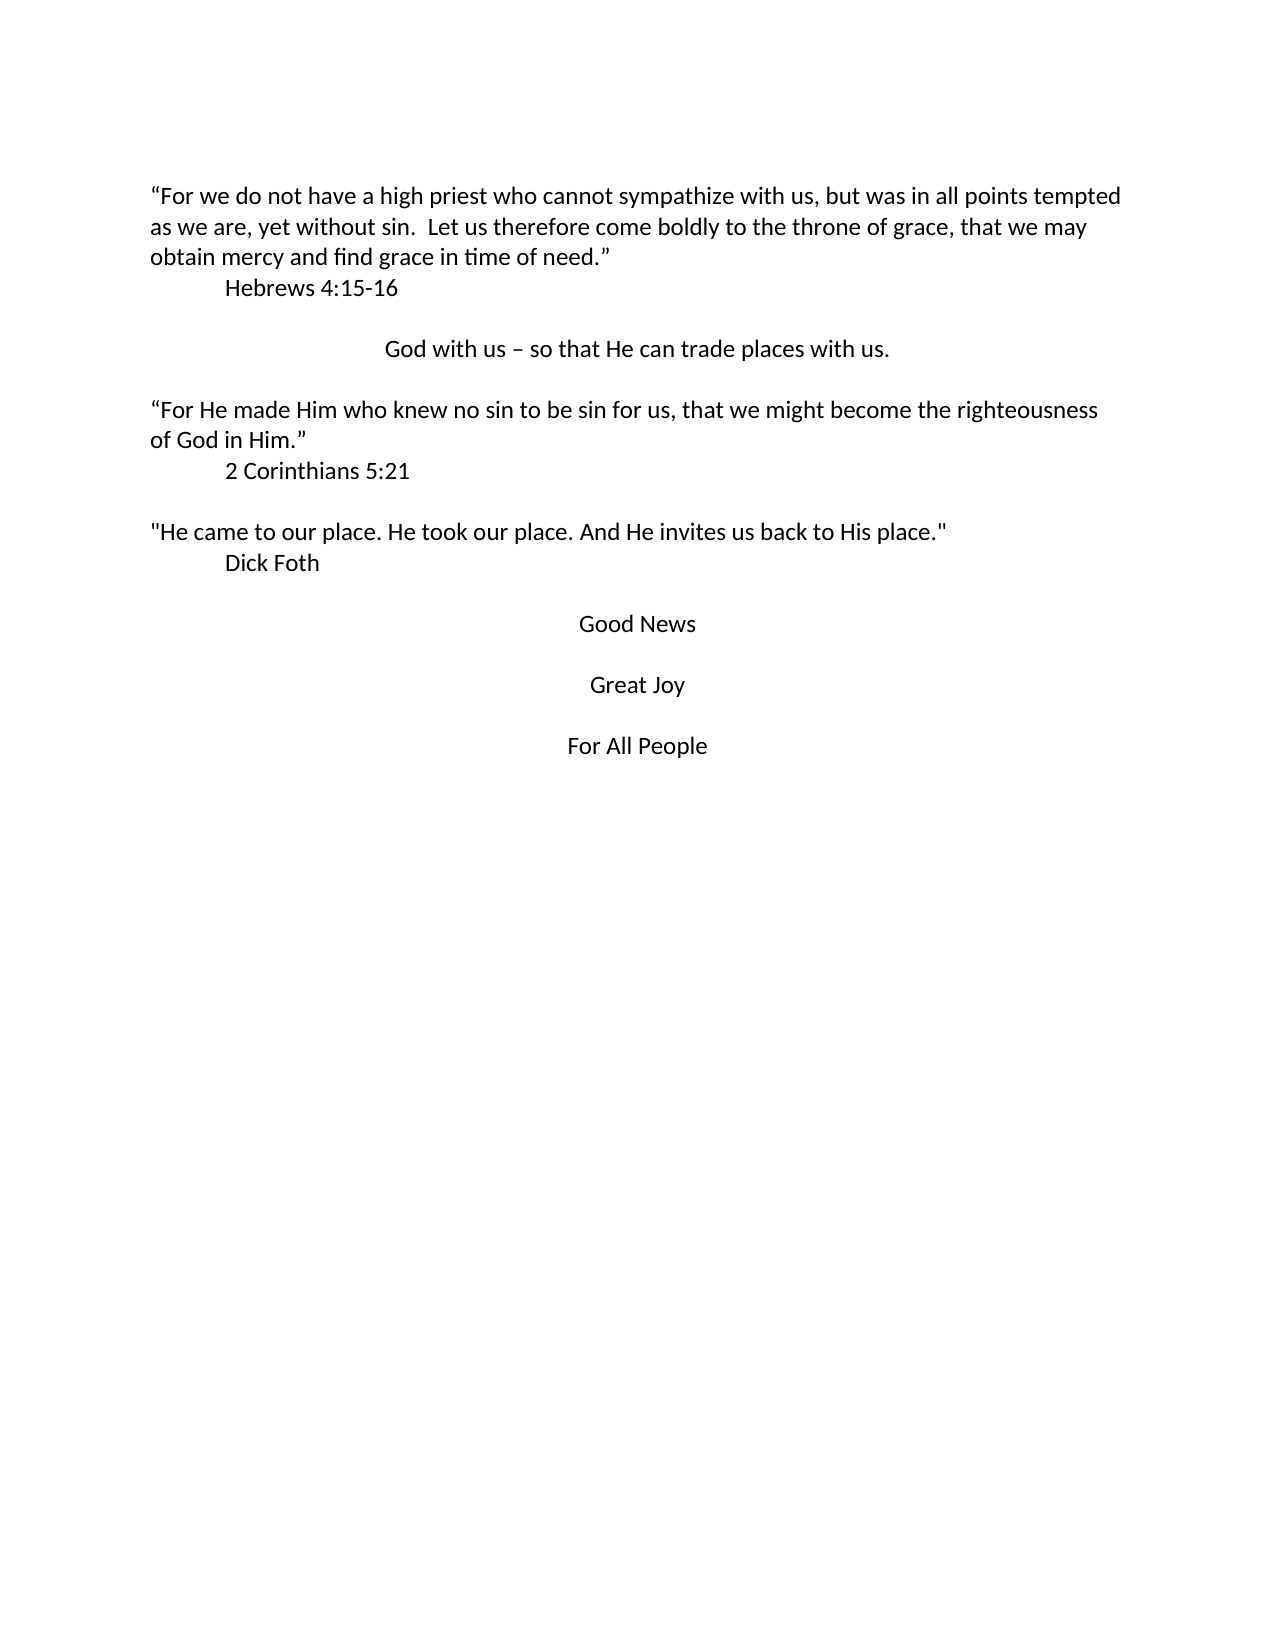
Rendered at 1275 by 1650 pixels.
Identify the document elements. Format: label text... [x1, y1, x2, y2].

text 2 Corinthians 5:21 [150, 455, 1125, 486]
text Great Joy [150, 669, 1125, 699]
text God with us – so that He can trade places with us. [150, 333, 1125, 364]
text Good News [150, 608, 1125, 638]
text “For He made Him who knew no sin to be sin for us, that we might become the righteousness of God in Him.” [150, 394, 1125, 455]
text “For we do not have a high priest who cannot sympathize with us, but was in all points tempted as we are, yet without sin. Let us therefore come boldly to the throne of grace, that we may obtain mercy and find grace in time of need.” [150, 181, 1125, 272]
text Hebrews 4:15-16 [150, 272, 1125, 303]
text For All People [150, 730, 1125, 760]
text Dick Foth [150, 547, 1125, 577]
text "He came to our place. He took our place. And He invites us back to His place." [150, 516, 1125, 547]
